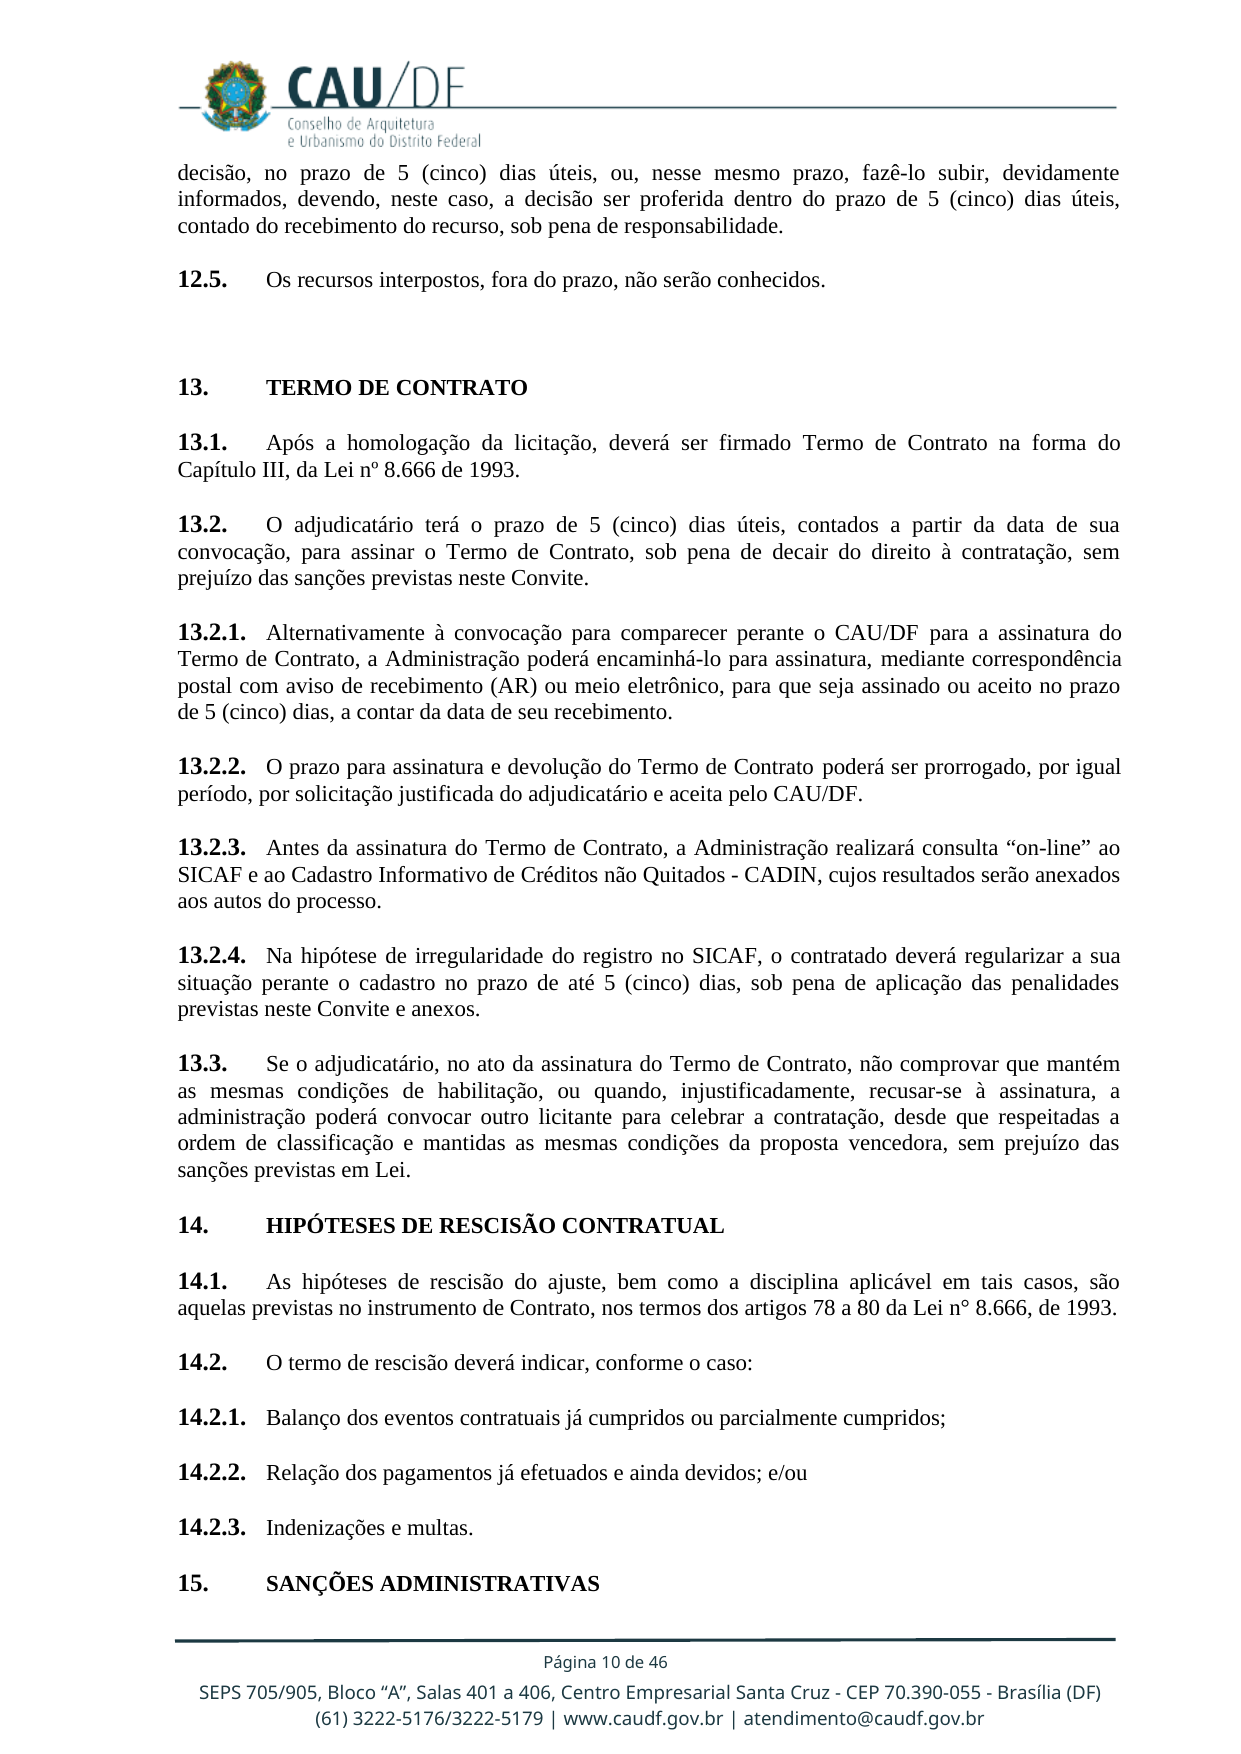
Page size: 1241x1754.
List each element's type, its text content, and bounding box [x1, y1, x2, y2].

list TERMO DE CONTRATO [177, 372, 1122, 401]
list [177, 159, 1122, 238]
list O adjudicatário terá o prazo de 5 (cinco) dias úteis, contados a partir da data de sua convocação, para assinar o Termo de Contrato, sob pena de decair do direito à contratação, sem prejuízo das sanções previstas neste Convite. [177, 509, 1122, 590]
list SANÇÕES ADMINISTRATIVAS [177, 1568, 1122, 1596]
list Antes da assinatura do Termo de Contrato, a Administração realizará consulta “on-line” ao SICAF e ao Cadastro Informativo de Créditos não Quitados - CADIN, cujos resultados serão anexados aos autos do processo. [177, 832, 1122, 914]
list As hipóteses de rescisão do ajuste, bem como a disciplina aplicável em tais casos, são aquelas previstas no instrumento de Contrato, nos termos dos artigos 78 a 80 da Lei n° 8.666, de 1993. [177, 1266, 1122, 1321]
list HIPÓTESES DE RESCISÃO CONTRATUAL [177, 1211, 1122, 1239]
list Balanço dos eventos contratuais já cumpridos ou parcialmente cumpridos; [177, 1402, 1122, 1431]
list Se o adjudicatário, no ato da assinatura do Termo de Contrato, não comprovar que mantém as mesmas condições de habilitação, ou quando, injustificadamente, recusar-se à assinatura, a administração poderá convocar outro licitante para celebrar a contratação, desde que respeitadas a ordem de classificação e mantidas as mesmas condições da proposta vencedora, sem prejuízo das sanções previstas em Lei. [177, 1048, 1122, 1182]
list Alternativamente à convocação para comparecer perante o CAU/DF para a assinatura do Termo de Contrato, a Administração poderá encaminhá-lo para assinatura, mediante correspondência postal com aviso de recebimento (AR) ou meio eletrônico, para que seja assinado ou aceito no prazo de 5 (cinco) dias, a contar da data de seu recebimento. [177, 617, 1122, 724]
list Os recursos interpostos, fora do prazo, não serão conhecidos. [177, 264, 1122, 293]
list Após a homologação da licitação, deverá ser firmado Termo de Contrato na forma do Capítulo III, da Lei nº 8.666 de 1993. [177, 427, 1122, 483]
list Na hipótese de irregularidade do registro no SICAF, o contratado deverá regularizar a sua situação perante o cadastro no prazo de até 5 (cinco) dias, sob pena de aplicação das penalidades previstas neste Convite e anexos. [177, 940, 1122, 1022]
list O termo de rescisão deverá indicar, conforme o caso: [177, 1347, 1122, 1376]
list O prazo para assinatura e devolução do Termo de Contrato poderá ser prorrogado, por igual período, por solicitação justificada do adjudicatário e aceita pelo CAU/DF. [177, 751, 1122, 806]
list Relação dos pagamentos já efetuados e ainda devidos; e/ou [177, 1457, 1122, 1486]
list Indenizações e multas. [177, 1512, 1122, 1541]
